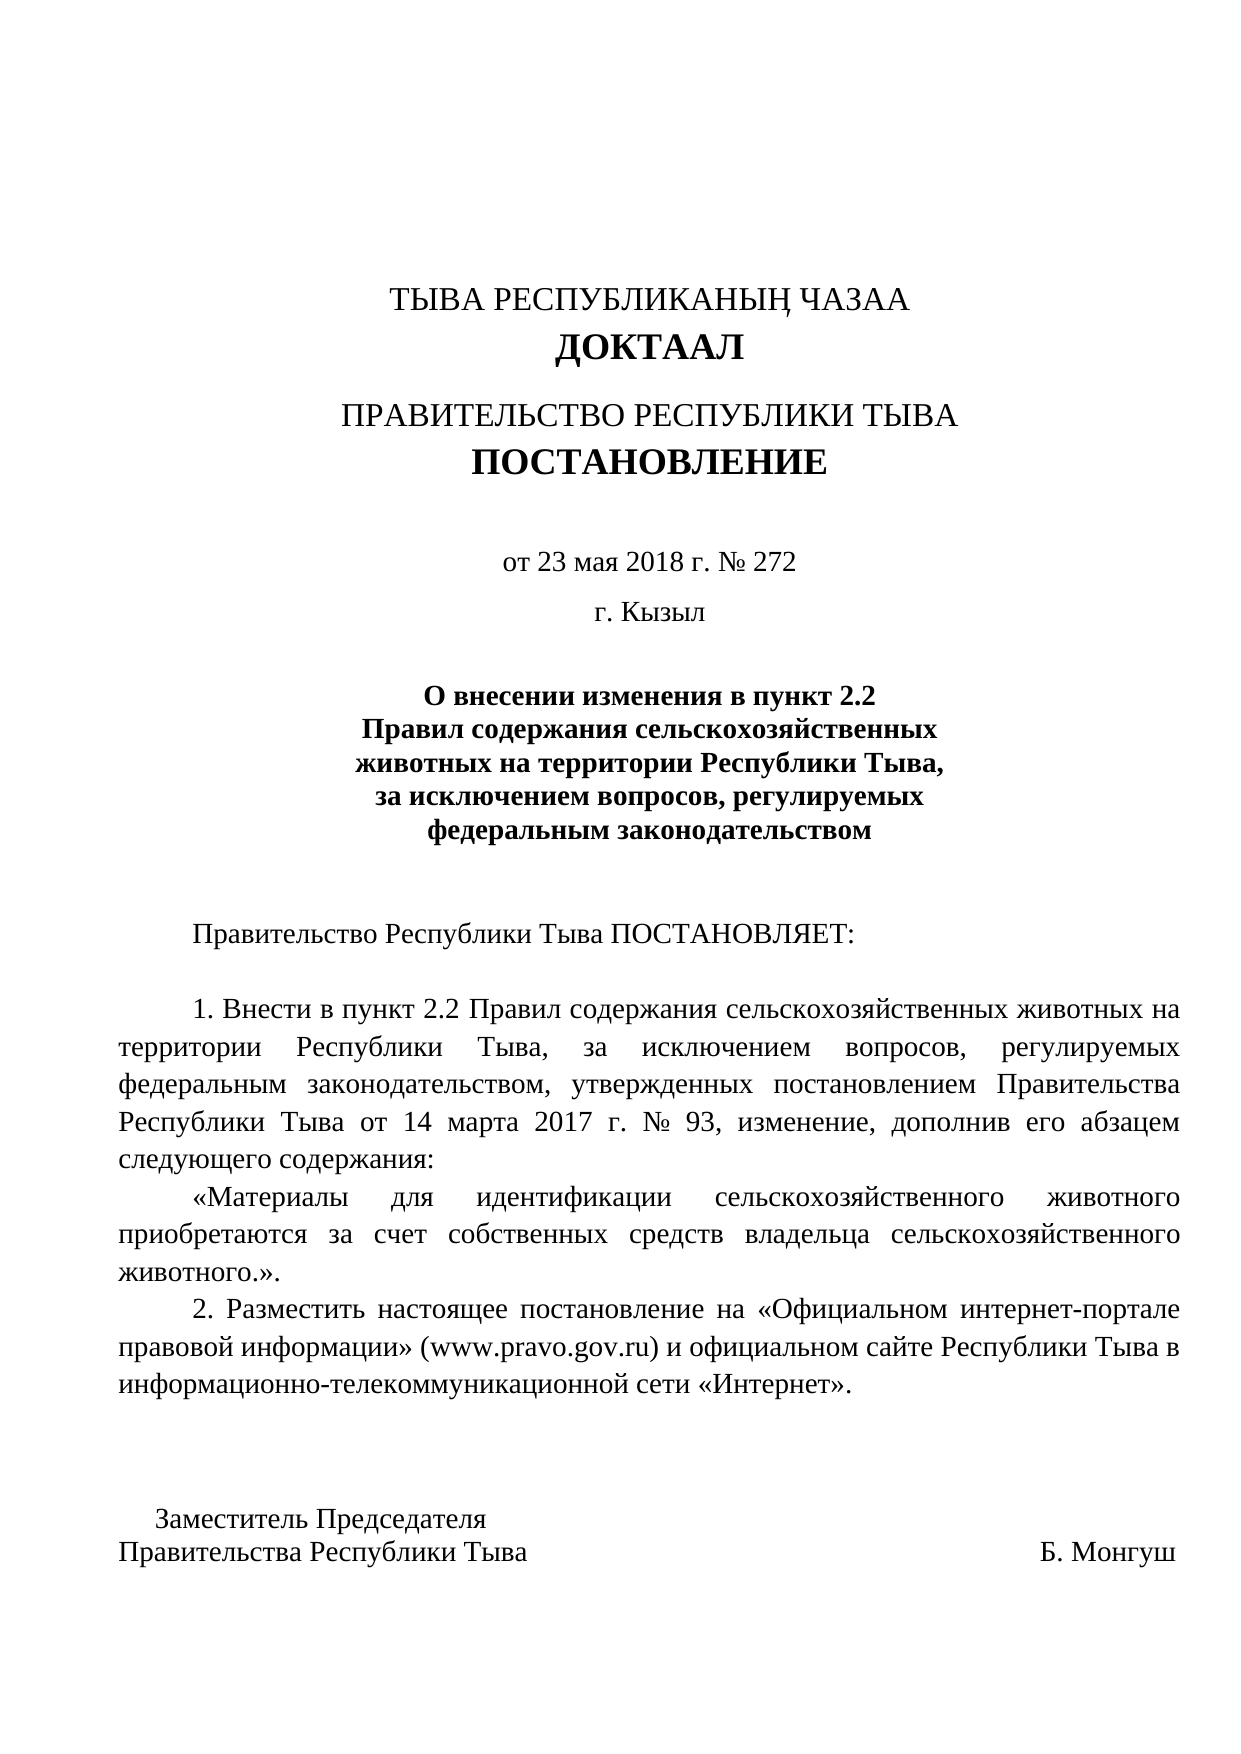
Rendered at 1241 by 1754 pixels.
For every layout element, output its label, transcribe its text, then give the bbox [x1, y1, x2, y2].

text 1. Внести в пункт 2.2 Правил содержания сельскохозяйственных животных на территории Республики Тыва, за исключением вопросов, регулируемых федеральным законодательством, утвержденных постановлением Правительства Республики Тыва от 14 марта 2017 г. № 93, изменение, дополнив его абзацем следующего содержания: [118, 988, 1181, 1175]
text федеральным законодательством [118, 812, 1181, 846]
text «Материалы для идентификации сельскохозяйственного животного приобретаются за счет собственных средств владельца сельскохозяйственного животного.». [118, 1175, 1181, 1288]
text животных на территории Республики Тыва, [118, 745, 1181, 778]
text ПРАВИТЕЛЬСТВО РЕСПУБЛИКИ ТЫВА ПОСТАНОВЛЕНИЕ [118, 395, 1181, 483]
text Правительство Республики Тыва ПОСТАНОВЛЯЕТ: [118, 913, 1181, 950]
text Заместитель Председателя [118, 1501, 1181, 1534]
text 2. Разместить настоящее постановление на «Официальном интернет-портале правовой информации» (www.pravo.gov.ru) и официальном сайте Республики Тыва в информационно-телекоммуникационной сети «Интернет». [118, 1288, 1181, 1400]
text от 23 мая 2018 г. № 272 [118, 544, 1181, 577]
text Правительства Республики Тыва Б. Монгуш [118, 1534, 1181, 1568]
text г. Кызыл [118, 594, 1181, 627]
text за исключением вопросов, регулируемых [118, 778, 1181, 812]
text ТЫВА РЕСПУБЛИКАНЫӉ ЧАЗАА ДОКТААЛ [118, 280, 1181, 368]
text Правил содержания сельскохозяйственных [118, 711, 1181, 745]
text О внесении изменения в пункт 2.2 [118, 678, 1181, 711]
